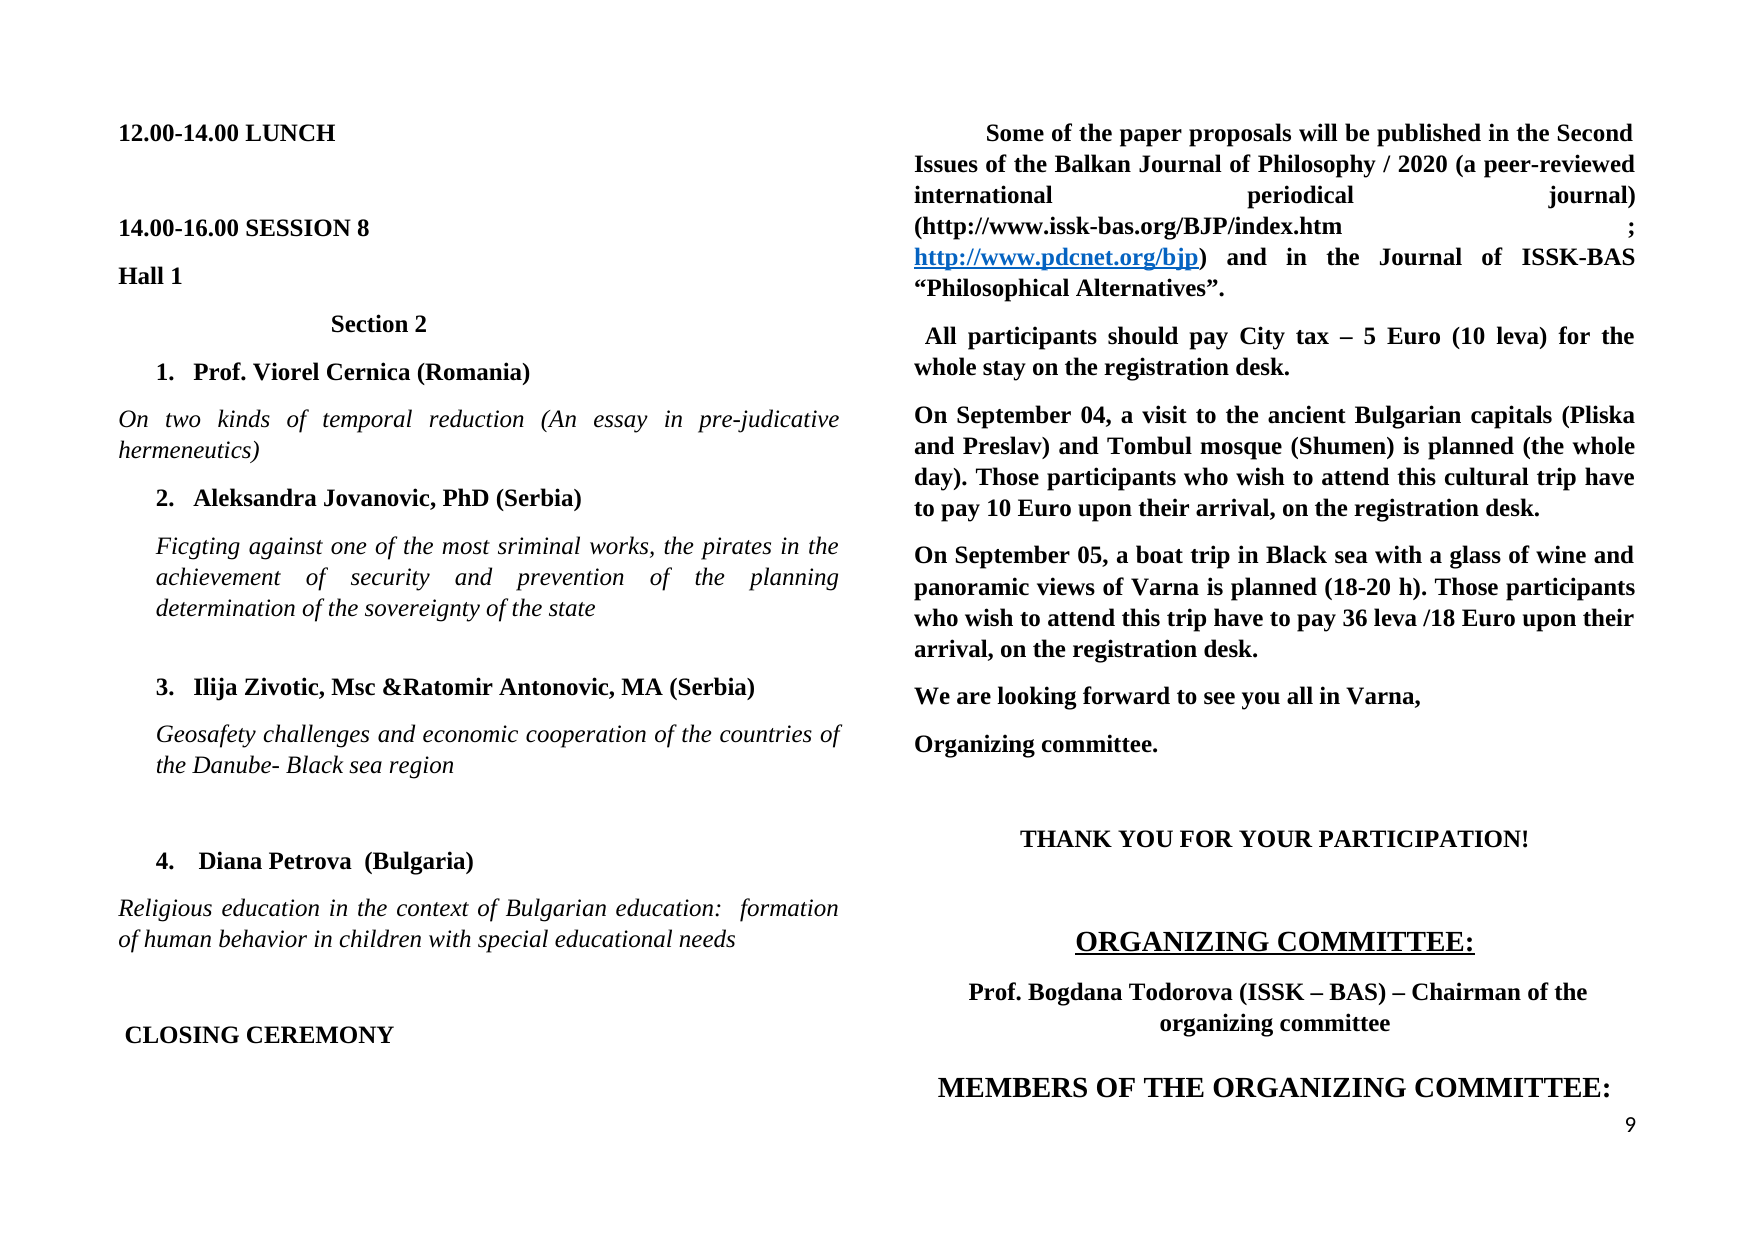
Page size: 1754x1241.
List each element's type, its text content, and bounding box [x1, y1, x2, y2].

text Some of the paper proposals will be published in the Second Issues of the Balkan Journal of Philosophy / 2020 (a peer-reviewed international periodical journal) (http://www.issk-bas.org/BJP/index.htm ; http://www.pdcnet.org/bjp) and in the Journal of ISSK-BAS “Philosophical Alternatives”. [914, 118, 1636, 302]
text 14.00-16.00 SESSION 8 [118, 213, 840, 242]
text We are looking forward to see you all in Varna, [914, 681, 1636, 710]
text THANK YOU FOR YOUR PARTICIPATION! [914, 824, 1636, 852]
text Prof. Bogdana Todorova (ISSK – BAS) – Chairman of the organizing committee [914, 977, 1636, 1037]
text Organizing committee. [914, 729, 1636, 758]
text Geosafety challenges and economic cooperation of the countries of the Danube- Black sea region [156, 719, 840, 779]
list Diana Petrova (Bulgaria) [156, 846, 840, 874]
text CLOSING CEREMONY [118, 1020, 840, 1049]
text On September 05, a boat trip in Black sea with a glass of wine and panoramic views of Varna is planned (18-20 h). Those participants who wish to attend this trip have to pay 36 leva /18 Euro upon their arrival, on the registration desk. [914, 541, 1636, 662]
text Religious education in the context of Bulgarian education: formation of human behavior in children with special educational needs [118, 893, 840, 953]
text Hall 1 [118, 261, 840, 290]
text On two kinds of temporal reduction (An essay in pre-judicative hermeneutics) [118, 404, 840, 464]
text Section 2 [118, 309, 840, 338]
text 12.00-14.00 LUNCH [118, 118, 840, 147]
list Aleksandra Jovanovic, PhD (Serbia) [156, 483, 840, 512]
list Prof. Viorel Cernica (Romania) [156, 357, 840, 385]
text On September 04, a visit to the ancient Bulgarian capitals (Pliska and Preslav) and Tombul mosque (Shumen) is planned (the whole day). Those participants who wish to attend this cultural trip have to pay 10 Euro upon their arrival, on the registration desk. [914, 400, 1636, 522]
text MEMBERS OF THE ORGANIZING COMMITTEE: [914, 1070, 1636, 1104]
text All participants should pay City tax – 5 Euro (10 leva) for the whole stay on the registration desk. [914, 321, 1636, 381]
text Ficgting against one of the most sriminal works, the pirates in the achievement of security and prevention of the planning determination of the sovereignty of the state [156, 531, 840, 622]
list Ilija Zivotic, Msc &Ratomir Antonovic, MA (Serbia) [156, 672, 840, 700]
text ORGANIZING COMMITTEE: [914, 924, 1636, 958]
